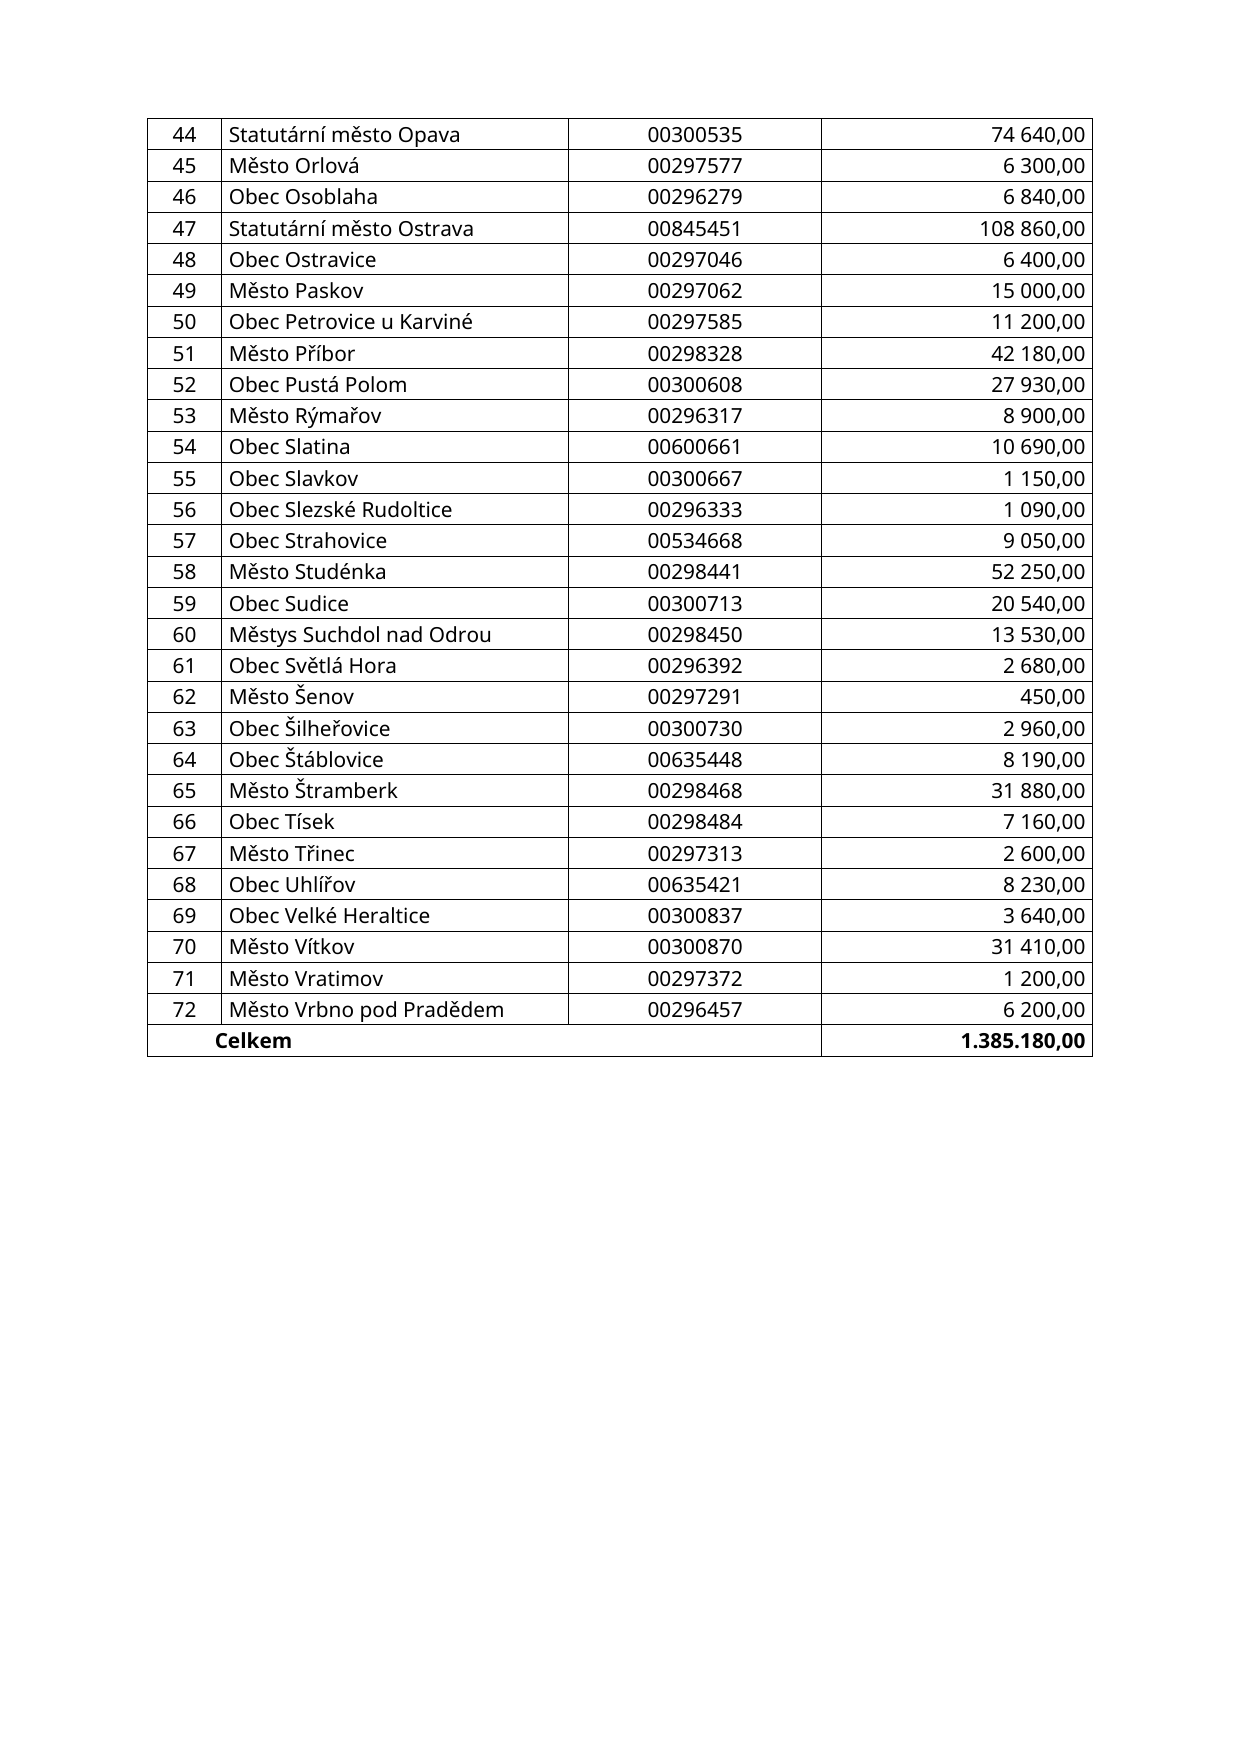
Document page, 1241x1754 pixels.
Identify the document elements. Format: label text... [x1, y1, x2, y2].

table_cell Město Rýmařov [222, 400, 568, 431]
table_cell 56 [148, 494, 221, 524]
table_cell 6 400,00 [822, 244, 1092, 274]
table_cell 42 180,00 [822, 338, 1092, 368]
table_cell 11 200,00 [822, 307, 1092, 337]
table_cell 45 [148, 150, 221, 181]
table_cell 00297291 [569, 682, 821, 712]
table_cell 00298484 [569, 807, 821, 837]
table_cell 00297062 [569, 275, 821, 306]
table_cell 00297313 [569, 838, 821, 868]
table_cell 450,00 [822, 682, 1092, 712]
table_cell Obec Strahovice [222, 525, 568, 556]
table_cell 71 [148, 963, 221, 993]
table_cell 55 [148, 463, 221, 493]
table_cell 9 050,00 [822, 525, 1092, 556]
table_cell 60 [148, 619, 221, 649]
table_cell 44 [148, 119, 221, 149]
table_cell Statutární město Ostrava [222, 213, 568, 243]
table_cell 00300713 [569, 588, 821, 618]
table_cell 69 [148, 900, 221, 931]
table_cell Město Paskov [222, 275, 568, 306]
table_cell Obec Osoblaha [222, 182, 568, 212]
table_cell 6 300,00 [822, 150, 1092, 181]
table_cell 1 200,00 [822, 963, 1092, 993]
table_cell 64 [148, 744, 221, 774]
table_cell 00600661 [569, 432, 821, 462]
table_cell 00297585 [569, 307, 821, 337]
table_cell Celkem [148, 1025, 821, 1056]
table_cell 00300870 [569, 932, 821, 962]
table_cell 13 530,00 [822, 619, 1092, 649]
table_cell Město Vratimov [222, 963, 568, 993]
table_cell 46 [148, 182, 221, 212]
table_cell 00845451 [569, 213, 821, 243]
table_cell Obec Šilheřovice [222, 713, 568, 743]
table_cell 00296392 [569, 650, 821, 681]
table_cell 74 640,00 [822, 119, 1092, 149]
table_cell 51 [148, 338, 221, 368]
table_cell Obec Slavkov [222, 463, 568, 493]
table_cell Město Šenov [222, 682, 568, 712]
table_cell 00298450 [569, 619, 821, 649]
table_cell Městys Suchdol nad Odrou [222, 619, 568, 649]
table_cell 61 [148, 650, 221, 681]
table_cell 10 690,00 [822, 432, 1092, 462]
table_cell 00300837 [569, 900, 821, 931]
table_cell 52 [148, 369, 221, 399]
table_cell 6 200,00 [822, 994, 1092, 1024]
table_cell 00635448 [569, 744, 821, 774]
table_cell Město Studénka [222, 557, 568, 587]
table_cell 20 540,00 [822, 588, 1092, 618]
table_cell 62 [148, 682, 221, 712]
table_cell 53 [148, 400, 221, 431]
table_cell 31 410,00 [822, 932, 1092, 962]
table_cell 00297577 [569, 150, 821, 181]
table_cell Obec Světlá Hora [222, 650, 568, 681]
table_cell 1 090,00 [822, 494, 1092, 524]
table_cell Obec Slezské Rudoltice [222, 494, 568, 524]
table_cell 2 680,00 [822, 650, 1092, 681]
table_cell Obec Ostravice [222, 244, 568, 274]
table_cell 00297372 [569, 963, 821, 993]
table_cell 1.385.180,00 [822, 1025, 1092, 1056]
table_cell 00296279 [569, 182, 821, 212]
table_cell 52 250,00 [822, 557, 1092, 587]
table_cell Město Štramberk [222, 775, 568, 806]
table_cell 27 930,00 [822, 369, 1092, 399]
table_cell 00635421 [569, 869, 821, 899]
table_cell 1 150,00 [822, 463, 1092, 493]
table_cell 8 190,00 [822, 744, 1092, 774]
table_cell 66 [148, 807, 221, 837]
table_cell Obec Štáblovice [222, 744, 568, 774]
table_cell 00296333 [569, 494, 821, 524]
table_cell 6 840,00 [822, 182, 1092, 212]
table_cell 48 [148, 244, 221, 274]
table_cell 7 160,00 [822, 807, 1092, 837]
table_cell 00300667 [569, 463, 821, 493]
table_cell Město Vítkov [222, 932, 568, 962]
table_cell 00300608 [569, 369, 821, 399]
table_cell 50 [148, 307, 221, 337]
table_cell Obec Tísek [222, 807, 568, 837]
table_cell Obec Velké Heraltice [222, 900, 568, 931]
table_cell Obec Slatina [222, 432, 568, 462]
table_cell 57 [148, 525, 221, 556]
table_cell 00534668 [569, 525, 821, 556]
table_cell 2 960,00 [822, 713, 1092, 743]
table_cell 00300535 [569, 119, 821, 149]
table_cell 65 [148, 775, 221, 806]
table_cell Obec Pustá Polom [222, 369, 568, 399]
table_cell 49 [148, 275, 221, 306]
table_cell 58 [148, 557, 221, 587]
table_cell 00298328 [569, 338, 821, 368]
table_cell 3 640,00 [822, 900, 1092, 931]
table_cell 108 860,00 [822, 213, 1092, 243]
table_cell 47 [148, 213, 221, 243]
table_cell 00296317 [569, 400, 821, 431]
table_cell 72 [148, 994, 221, 1024]
table_cell 00298441 [569, 557, 821, 587]
table_cell 2 600,00 [822, 838, 1092, 868]
table_cell 00300730 [569, 713, 821, 743]
table_cell Město Orlová [222, 150, 568, 181]
table_cell 67 [148, 838, 221, 868]
table_cell Obec Uhlířov [222, 869, 568, 899]
table_cell 00298468 [569, 775, 821, 806]
table_cell 59 [148, 588, 221, 618]
table_cell 15 000,00 [822, 275, 1092, 306]
table_cell Město Příbor [222, 338, 568, 368]
table_cell 31 880,00 [822, 775, 1092, 806]
table_cell 8 900,00 [822, 400, 1092, 431]
table_cell 68 [148, 869, 221, 899]
table_cell Obec Petrovice u Karviné [222, 307, 568, 337]
table_cell 00297046 [569, 244, 821, 274]
table_cell Obec Sudice [222, 588, 568, 618]
table_cell Město Třinec [222, 838, 568, 868]
table_cell Město Vrbno pod Pradědem [222, 994, 568, 1024]
table_cell 54 [148, 432, 221, 462]
table_cell 8 230,00 [822, 869, 1092, 899]
table_cell 63 [148, 713, 221, 743]
table_cell 70 [148, 932, 221, 962]
table_cell Statutární město Opava [222, 119, 568, 149]
table_cell 00296457 [569, 994, 821, 1024]
